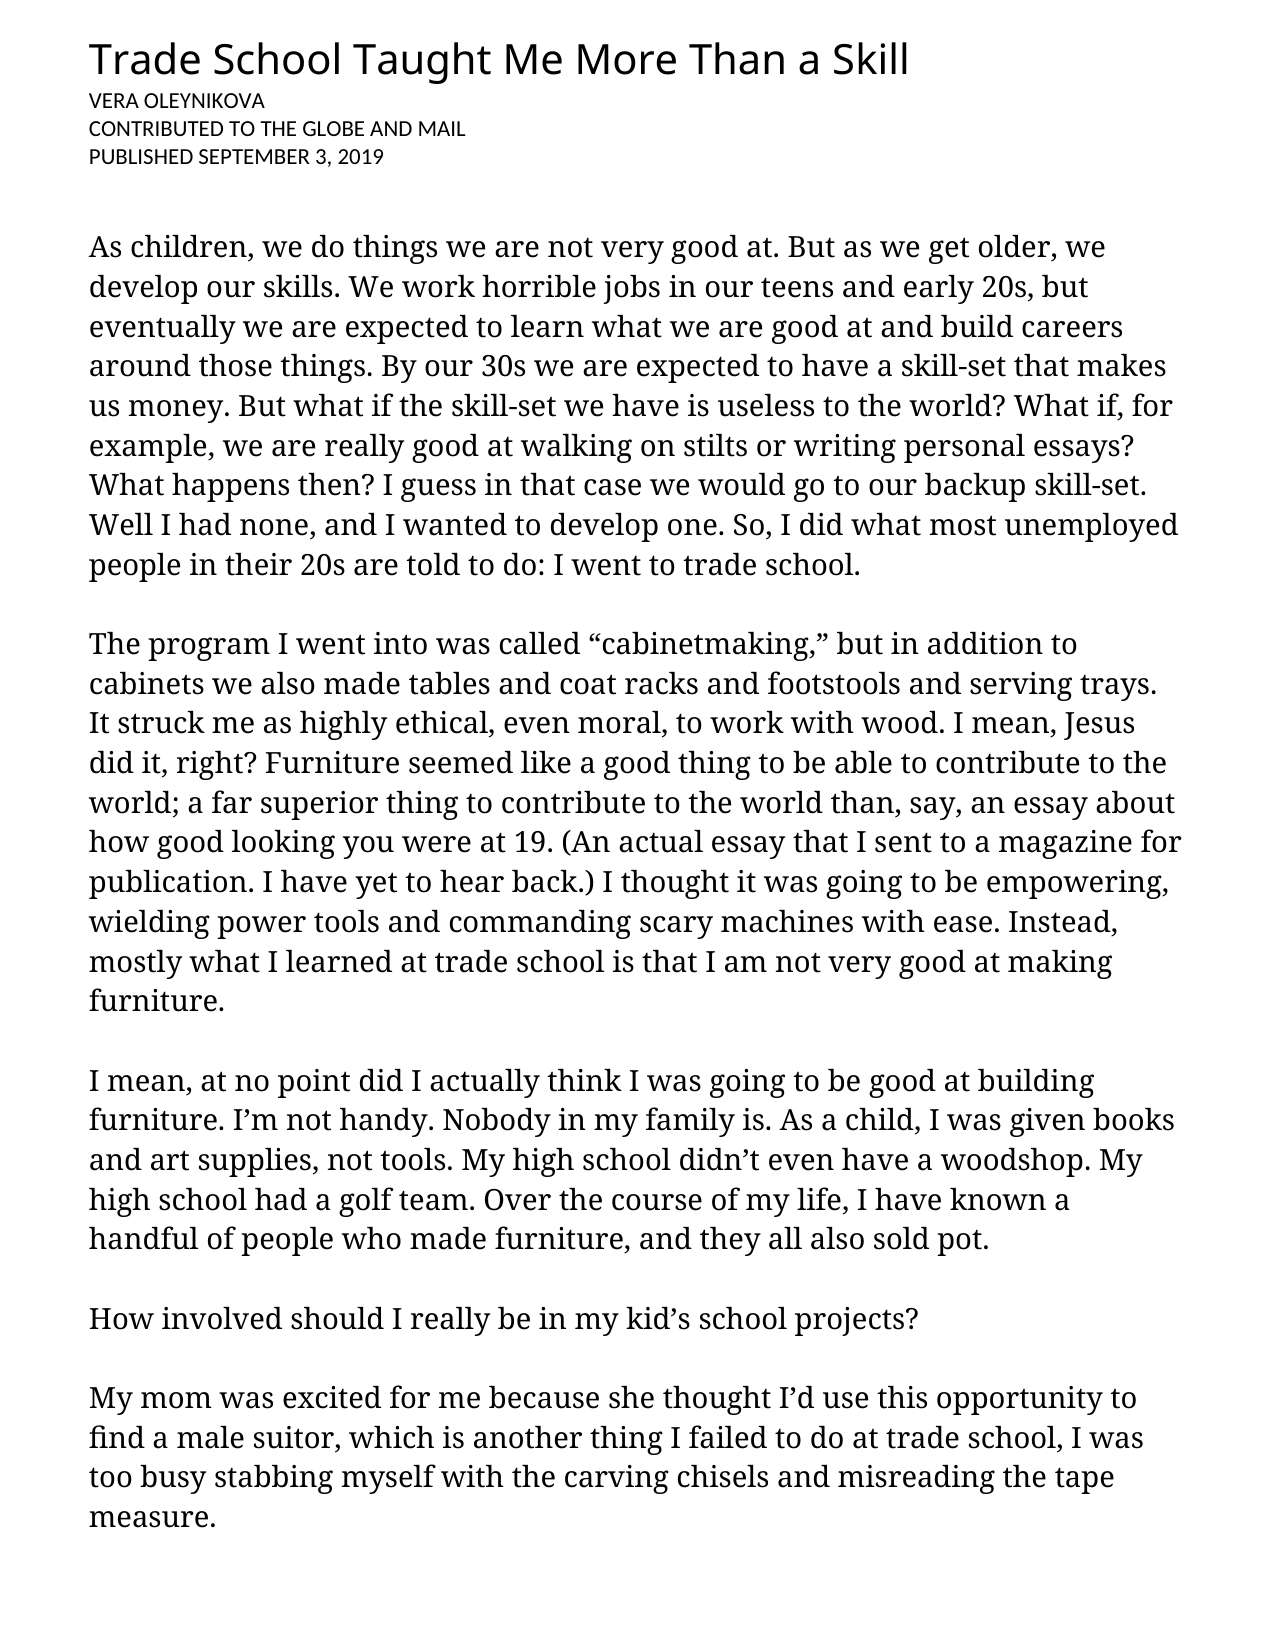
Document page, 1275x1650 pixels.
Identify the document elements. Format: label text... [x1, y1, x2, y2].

text My mom was excited for me because she thought I’d use this opportunity to find a male suitor, which is another thing I failed to do at trade school, I was too busy stabbing myself with the carving chisels and misreading the tape measure. [89, 1377, 1186, 1536]
text The program I went into was called “cabinetmaking,” but in addition to cabinets we also made tables and coat racks and footstools and serving trays. It struck me as highly ethical, even moral, to work with wood. I mean, Jesus did it, right? Furniture seemed like a good thing to be able to contribute to the world; a far superior thing to contribute to the world than, say, an essay about how good looking you were at 19. (An actual essay that I sent to a magazine for publication. I have yet to hear back.) I thought it was going to be empowering, wielding power tools and commanding scary machines with ease. Instead, mostly what I learned at trade school is that I am not very good at making furniture. [89, 623, 1186, 1020]
text Trade School Taught Me More Than a Skill [89, 29, 1186, 86]
text CONTRIBUTED TO THE GLOBE AND MAIL [89, 114, 1186, 142]
text How involved should I really be in my kid’s school projects? [89, 1298, 1186, 1338]
text VERA OLEYNIKOVA [89, 86, 1186, 114]
text PUBLISHED SEPTEMBER 3, 2019 [89, 142, 1186, 170]
text I mean, at no point did I actually think I was going to be good at building furniture. I’m not handy. Nobody in my family is. As a child, I was given books and art supplies, not tools. My high school didn’t even have a woodshop. My high school had a golf team. Over the course of my life, I have known a handful of people who made furniture, and they all also sold pot. [89, 1060, 1186, 1258]
text As children, we do things we are not very good at. But as we get older, we develop our skills. We work horrible jobs in our teens and early 20s, but eventually we are expected to learn what we are good at and build careers around those things. By our 30s we are expected to have a skill-set that makes us money. But what if the skill-set we have is useless to the world? What if, for example, we are really good at walking on stilts or writing personal essays? What happens then? I guess in that case we would go to our backup skill-set. Well I had none, and I wanted to develop one. So, I did what most unemployed people in their 20s are told to do: I went to trade school. [89, 226, 1186, 584]
